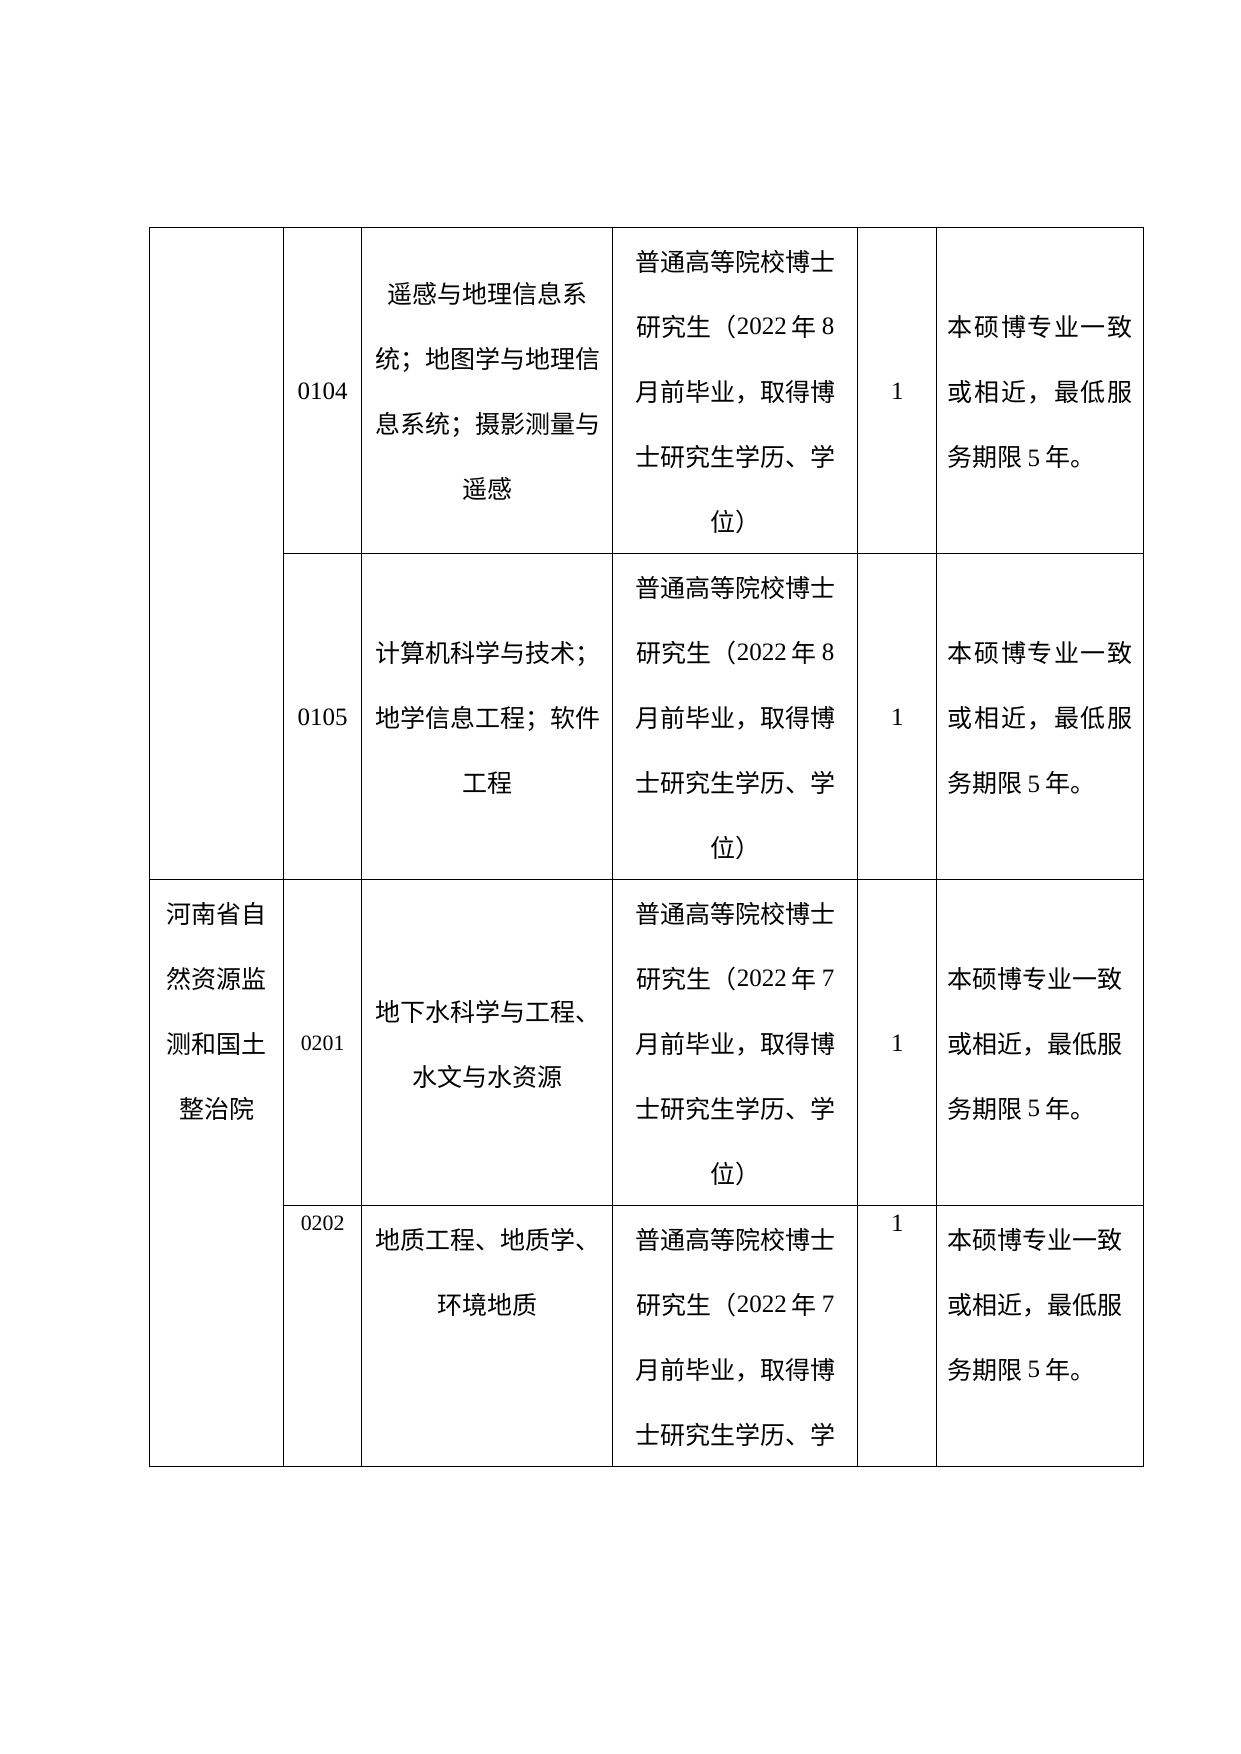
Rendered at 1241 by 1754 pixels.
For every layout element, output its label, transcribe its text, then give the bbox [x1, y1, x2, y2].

table_cell 本硕博专业一致或相近，最低服务期限5年。 [937, 554, 1143, 879]
table_cell 1 [858, 228, 936, 553]
table_cell 0105 [284, 554, 361, 879]
table_cell 普通高等院校博士研究生（2022年8月前毕业，取得博士研究生学历、学位） [613, 554, 857, 879]
table_cell 0202 [284, 1206, 361, 1466]
table_cell 本硕博专业一致或相近，最低服务期限5年。 [937, 880, 1143, 1205]
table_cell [613, 1206, 857, 1466]
table_cell 普通高等院校博士研究生（2022年7月前毕业，取得博士研究生学历、学位） [613, 880, 857, 1205]
table_cell 地质工程、地质学、环境地质 [362, 1206, 612, 1466]
table_cell 河南省自然资源监测和国土整治院 [150, 880, 283, 1466]
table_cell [937, 1206, 1143, 1466]
table_cell 地下水科学与工程、水文与水资源 [362, 880, 612, 1205]
table_cell 计算机科学与技术；地学信息工程；软件工程 [362, 554, 612, 879]
table_cell 1 [858, 1206, 936, 1466]
table_cell 1 [858, 880, 936, 1205]
table_cell 1 [858, 554, 936, 879]
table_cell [937, 228, 1143, 553]
table_cell 0104 [284, 228, 361, 553]
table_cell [613, 228, 857, 553]
table_cell 0201 [284, 880, 361, 1205]
table_cell 遥感与地理信息系统；地图学与地理信息系统；摄影测量与遥感 [362, 228, 612, 553]
